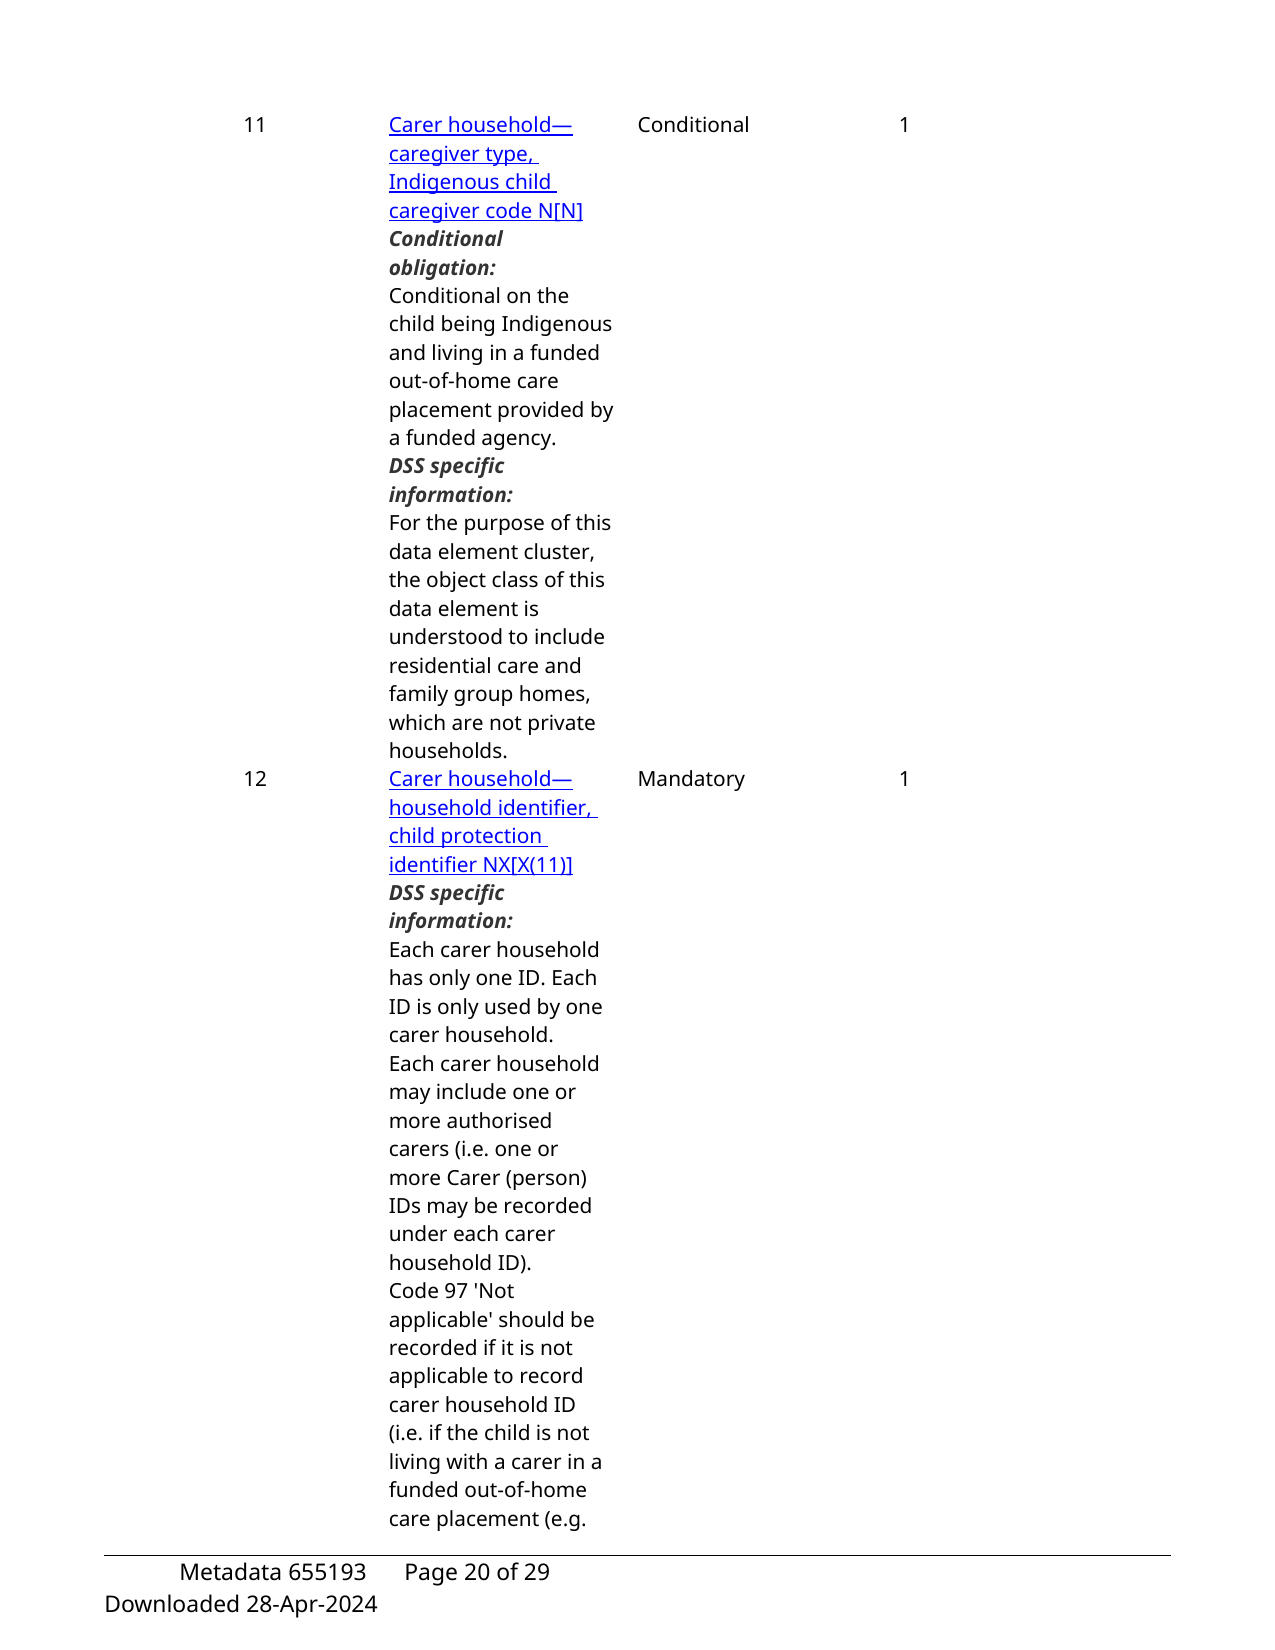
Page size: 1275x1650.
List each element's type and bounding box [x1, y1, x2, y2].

table_cell [93, 110, 1159, 1532]
